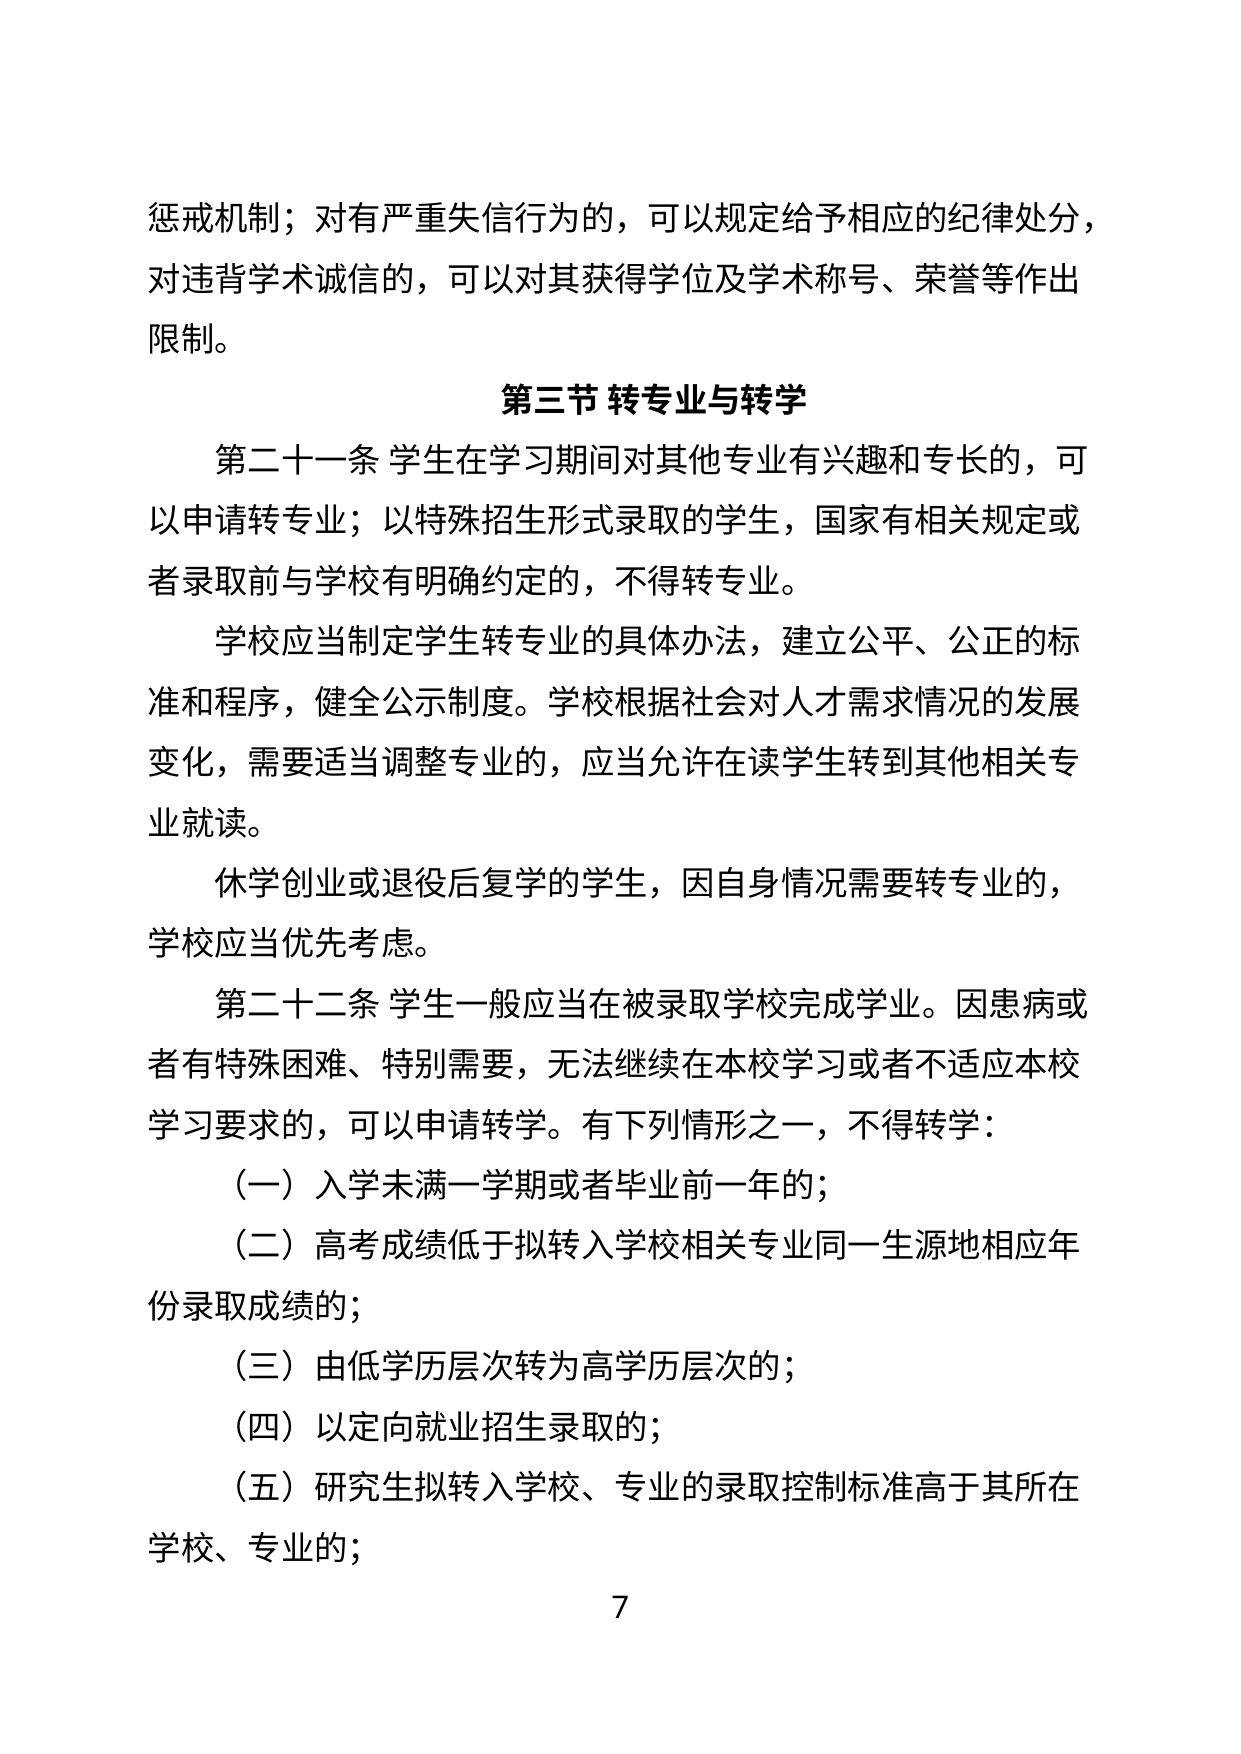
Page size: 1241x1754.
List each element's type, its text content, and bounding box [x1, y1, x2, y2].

text （三）由低学历层次转为高学历层次的； [148, 1330, 1092, 1391]
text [148, 182, 1092, 364]
text （五）研究生拟转入学校、专业的录取控制标准高于其所在学校、专业的； [148, 1451, 1092, 1572]
text 第二十一条 学生在学习期间对其他专业有兴趣和专长的，可以申请转专业；以特殊招生形式录取的学生，国家有相关规定或者录取前与学校有明确约定的，不得转专业。 [148, 424, 1092, 605]
text （四）以定向就业招生录取的； [148, 1391, 1092, 1451]
text 第二十二条 学生一般应当在被录取学校完成学业。因患病或者有特殊困难、特别需要，无法继续在本校学习或者不适应本校学习要求的，可以申请转学。有下列情形之一，不得转学： [148, 968, 1092, 1149]
text 学校应当制定学生转专业的具体办法，建立公平、公正的标准和程序，健全公示制度。学校根据社会对人才需求情况的发展变化，需要适当调整专业的，应当允许在读学生转到其他相关专业就读。 [148, 605, 1092, 847]
text 休学创业或退役后复学的学生，因自身情况需要转专业的，学校应当优先考虑。 [148, 847, 1092, 968]
text （二）高考成绩低于拟转入学校相关专业同一生源地相应年份录取成绩的； [148, 1209, 1092, 1330]
text （一）入学未满一学期或者毕业前一年的； [148, 1149, 1092, 1209]
text 第三节 转专业与转学 [148, 364, 1092, 424]
